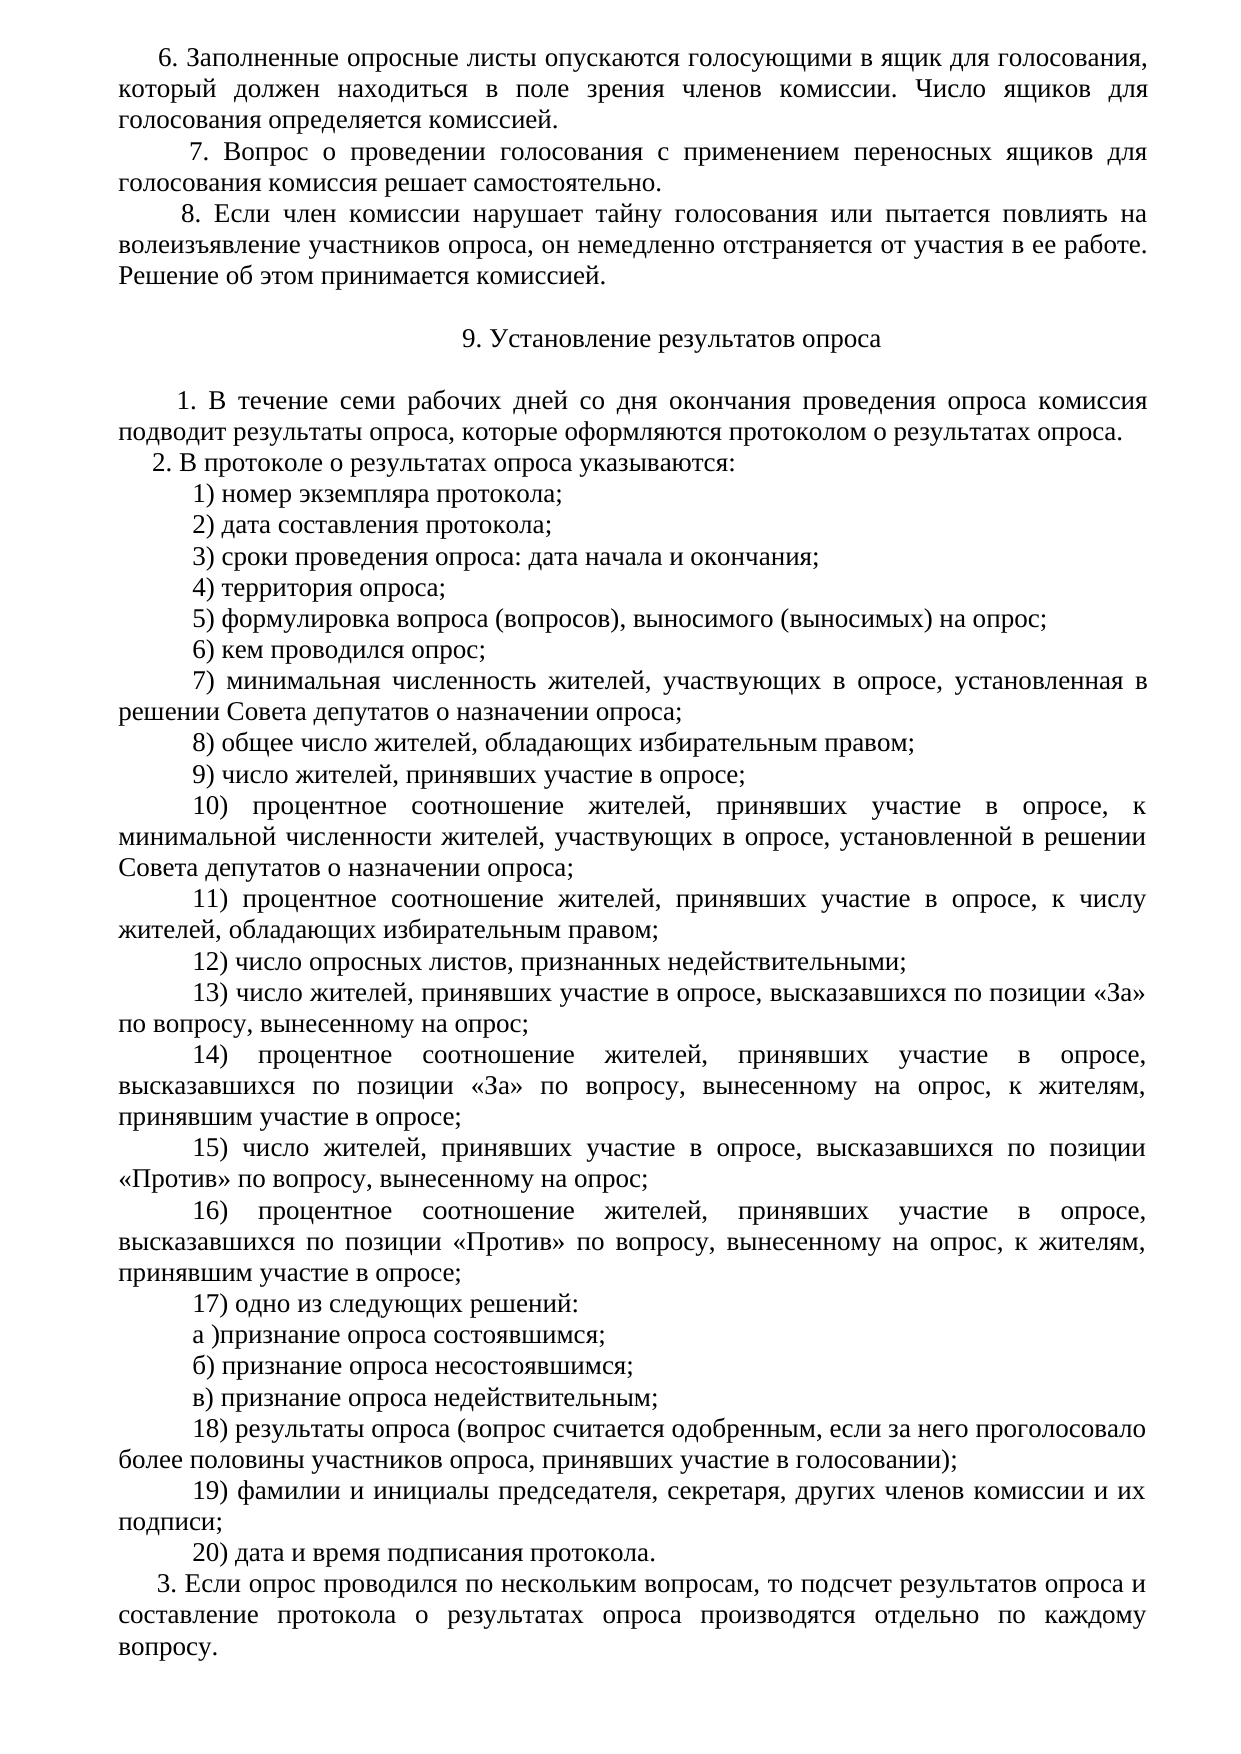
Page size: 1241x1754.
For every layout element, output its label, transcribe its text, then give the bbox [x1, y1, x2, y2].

text 2. В протоколе о результатах опроса указываются: [118, 446, 1152, 477]
text 3) сроки проведения опроса: дата начала и окончания; [118, 540, 1152, 571]
text 6. Заполненные опросные листы опускаются голосующими в ящик для голосования, который должен находиться в поле зрения членов комиссии. Число ящиков для голосования определяется комиссией. [118, 41, 1149, 135]
text 11) процентное соотношение жителей, принявших участие в опросе, к числу жителей, обладающих избирательным правом; [118, 882, 1147, 944]
text 13) число жителей, принявших участие в опросе, высказавшихся по позиции «За» по вопросу, вынесенному на опрос; [118, 976, 1147, 1038]
text 15) число жителей, принявших участие в опросе, высказавшихся по позиции «Против» по вопросу, вынесенному на опрос; [118, 1131, 1147, 1194]
text 7) минимальная численность жителей, участвующих в опросе, установленная в решении Совета депутатов о назначении опроса; [118, 664, 1149, 727]
text 20) дата и время подписания протокола. [118, 1536, 1152, 1567]
text 1) номер экземпляра протокола; [118, 477, 1152, 508]
text б) признание опроса несостоявшимся; [118, 1349, 1152, 1381]
text 16) процентное соотношение жителей, принявших участие в опросе, высказавшихся по позиции «Против» по вопросу, вынесенному на опрос, к жителям, принявшим участие в опросе; [118, 1194, 1147, 1287]
text 12) число опросных листов, признанных недействительными; [118, 944, 1152, 976]
text 8) общее число жителей, обладающих избирательным правом; [118, 727, 1152, 758]
text 17) одно из следующих решений: [118, 1287, 1152, 1318]
text 1. В течение семи рабочих дней со дня окончания проведения опроса комиссия подводит результаты опроса, которые оформляются протоколом о результатах опроса. [118, 384, 1149, 446]
text 3. Если опрос проводился по нескольким вопросам, то подсчет результатов опроса и составление протокола о результатах опроса производятся отдельно по каждому вопросу. [118, 1567, 1147, 1661]
text 9. Установление результатов опроса [118, 322, 1152, 353]
text 9) число жителей, принявших участие в опросе; [118, 758, 1152, 789]
text 19) фамилии и инициалы председателя, секретаря, других членов комиссии и их подписи; [118, 1474, 1147, 1536]
text 2) дата составления протокола; [118, 508, 1152, 540]
text 6) кем проводился опрос; [118, 633, 1152, 664]
text 5) формулировка вопроса (вопросов), выносимого (выносимых) на опрос; [118, 602, 1149, 633]
text 7. Вопрос о проведении голосования с применением переносных ящиков для голосования комиссия решает самостоятельно. [118, 135, 1149, 197]
text 18) результаты опроса (вопрос считается одобренным, если за него проголосовало более половины участников опроса, принявших участие в голосовании); [118, 1412, 1147, 1474]
text в) признание опроса недействительным; [118, 1381, 1152, 1412]
text 14) процентное соотношение жителей, принявших участие в опросе, высказавшихся по позиции «За» по вопросу, вынесенному на опрос, к жителям, принявшим участие в опросе; [118, 1038, 1147, 1131]
text 8. Если член комиссии нарушает тайну голосования или пытается повлиять на волеизъявление участников опроса, он немедленно отстраняется от участия в ее работе. Решение об этом принимается комиссией. [118, 197, 1149, 291]
text 4) территория опроса; [118, 571, 1152, 602]
text а )признание опроса состоявшимся; [118, 1318, 1152, 1349]
text 10) процентное соотношение жителей, принявших участие в опросе, к минимальной численности жителей, участвующих в опросе, установленной в решении Совета депутатов о назначении опроса; [118, 789, 1147, 882]
